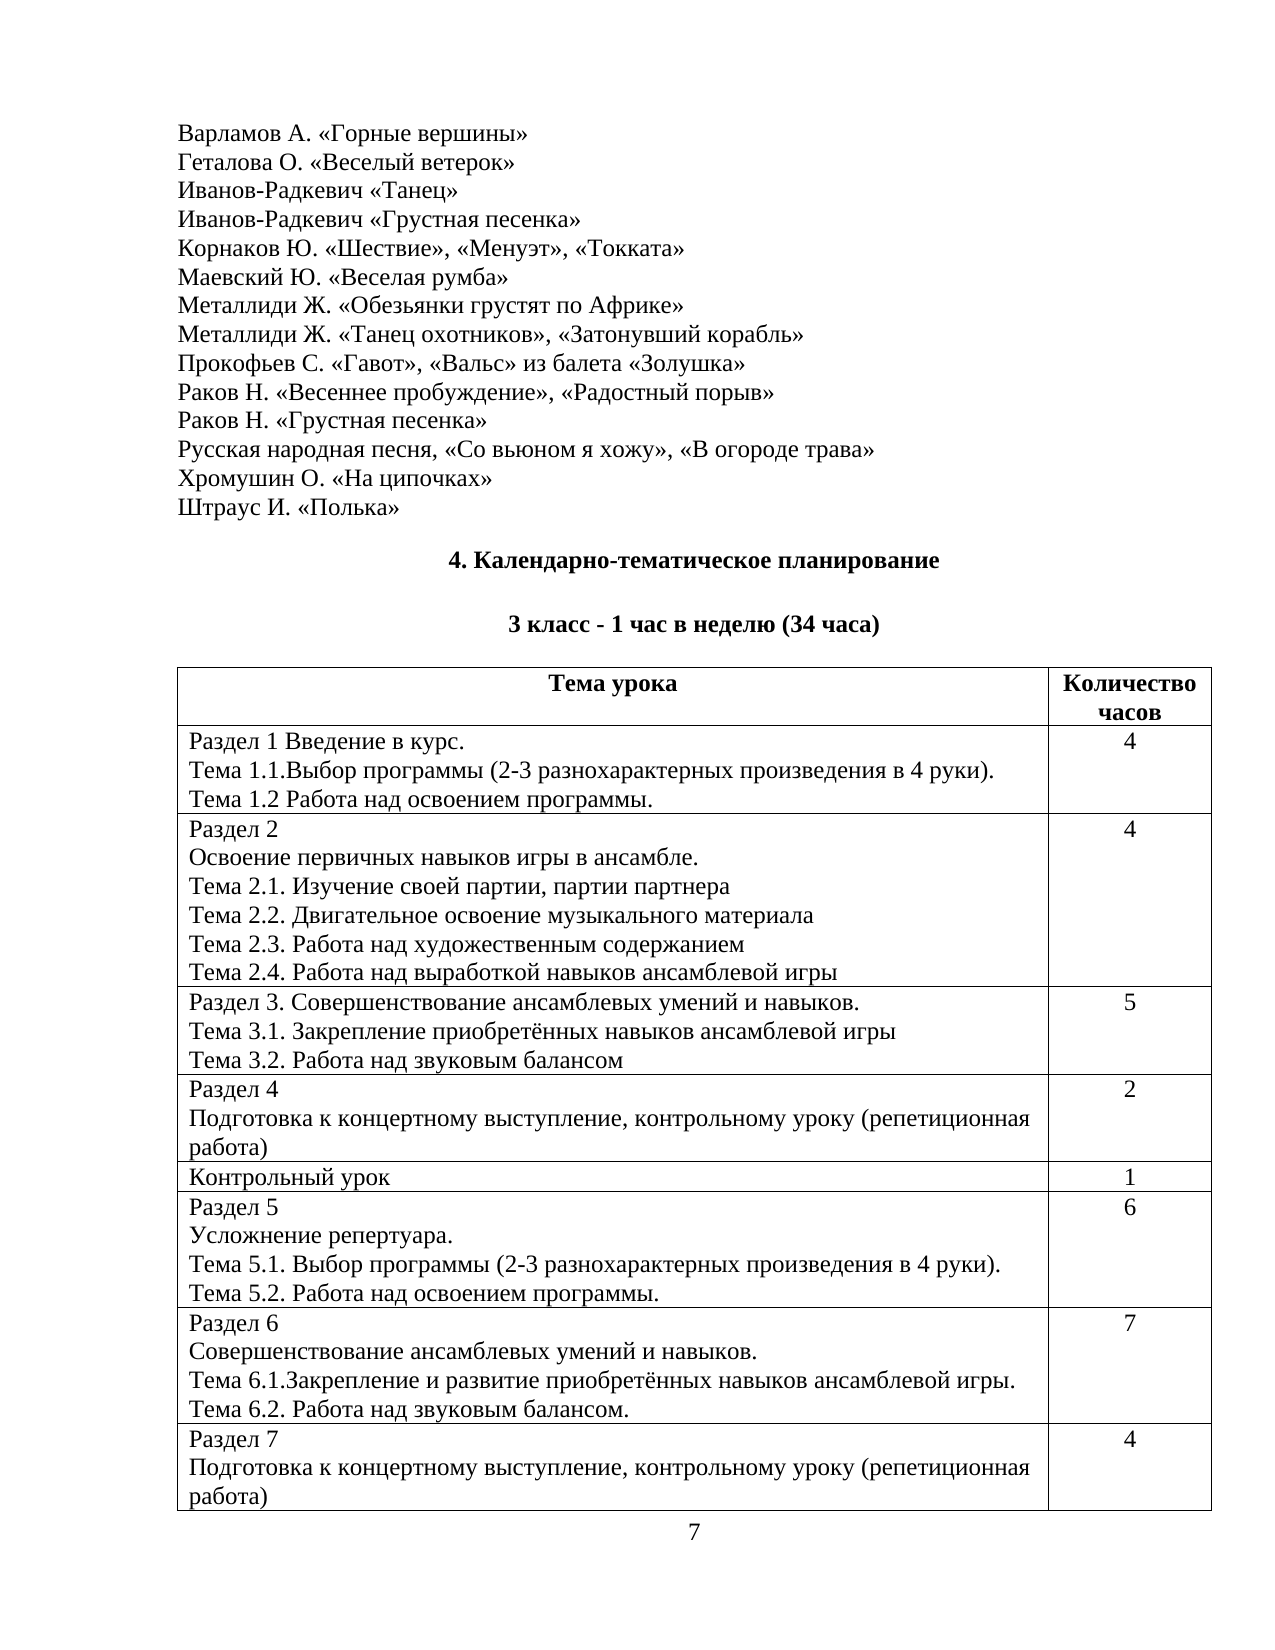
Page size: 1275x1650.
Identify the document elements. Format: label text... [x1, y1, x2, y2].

text Раков Н. «Весеннее пробуждение», «Радостный порыв» [177, 377, 1241, 406]
table_cell Раздел 6 Совершенствование ансамблевых умений и навыков. Тема 6.1.Закрепление и развитие приобретённых навыков ансамблевой игры. Тема 6.2. Работа над звуковым балансом. [178, 1308, 1048, 1423]
table_cell 5 [1049, 987, 1211, 1073]
text Хромушин О. «На ципочках» [177, 463, 1241, 492]
table_cell 4 [1049, 1424, 1211, 1510]
table_cell 1 [1049, 1162, 1211, 1191]
table_cell 2 [1049, 1075, 1211, 1161]
table_cell Раздел 5 Усложнение репертуара. Тема 5.1. Выбор программы (2-3 разнохарактерных произведения в 4 руки). Тема 5.2. Работа над освоением программы. [178, 1192, 1048, 1307]
text Русская народная песня, «Со вьюном я хожу», «В огороде трава» [177, 434, 1241, 463]
table_cell Контрольный урок [178, 1162, 1048, 1191]
table_cell 6 [1049, 1192, 1211, 1307]
table_cell Раздел 2 Освоение первичных навыков игры в ансамбле. Тема 2.1. Изучение своей партии, партии партнера Тема 2.2. Двигательное освоение музыкального материала Тема 2.3. Работа над художественным содержанием Тема 2.4. Работа над выработкой навыков ансамблевой игры [178, 814, 1048, 986]
text Корнаков Ю. «Шествие», «Менуэт», «Токката» [177, 233, 1241, 262]
table_cell Раздел 7 Подготовка к концертному выступление, контрольному уроку (репетиционная работа) [178, 1424, 1048, 1510]
table_cell Раздел 4 Подготовка к концертному выступление, контрольному уроку (репетиционная работа) [178, 1075, 1048, 1161]
text Прокофьев С. «Гавот», «Вальс» из балета «Золушка» [177, 348, 1241, 377]
table_cell 7 [1049, 1308, 1211, 1423]
text Металлиди Ж. «Обезьянки грустят по Африке» [177, 291, 1241, 319]
subtitle 3 класс - 1 час в неделю (34 часа) [177, 609, 1211, 638]
text Штраус И. «Полька» [177, 492, 1241, 521]
table_header Количество часов [1049, 668, 1211, 725]
text Раков Н. «Грустная песенка» [177, 406, 1241, 434]
text Маевский Ю. «Веселая румба» [177, 262, 1241, 291]
table_cell 4 [1049, 726, 1211, 813]
table_cell 4 [1049, 814, 1211, 986]
text Иванов-Радкевич «Танец» [177, 176, 1241, 204]
table_cell Раздел 3. Совершенствование ансамблевых умений и навыков. Тема 3.1. Закрепление приобретённых навыков ансамблевой игры Тема 3.2. Работа над звуковым балансом [178, 987, 1048, 1073]
table_cell Раздел 1 Введение в курс. Тема 1.1.Выбор программы (2-3 разнохарактерных произведения в 4 руки). Тема 1.2 Работа над освоением программы. [178, 726, 1048, 813]
text Варламов А. «Горные вершины» [177, 118, 1241, 147]
subtitle 4. Календарно-тематическое планирование [177, 546, 1211, 574]
text Металлиди Ж. «Танец охотников», «Затонувший корабль» [177, 319, 1241, 348]
text Иванов-Радкевич «Грустная песенка» [177, 204, 1241, 233]
text Геталова О. «Веселый ветерок» [177, 147, 1241, 176]
table_header Тема урока [178, 668, 1048, 725]
